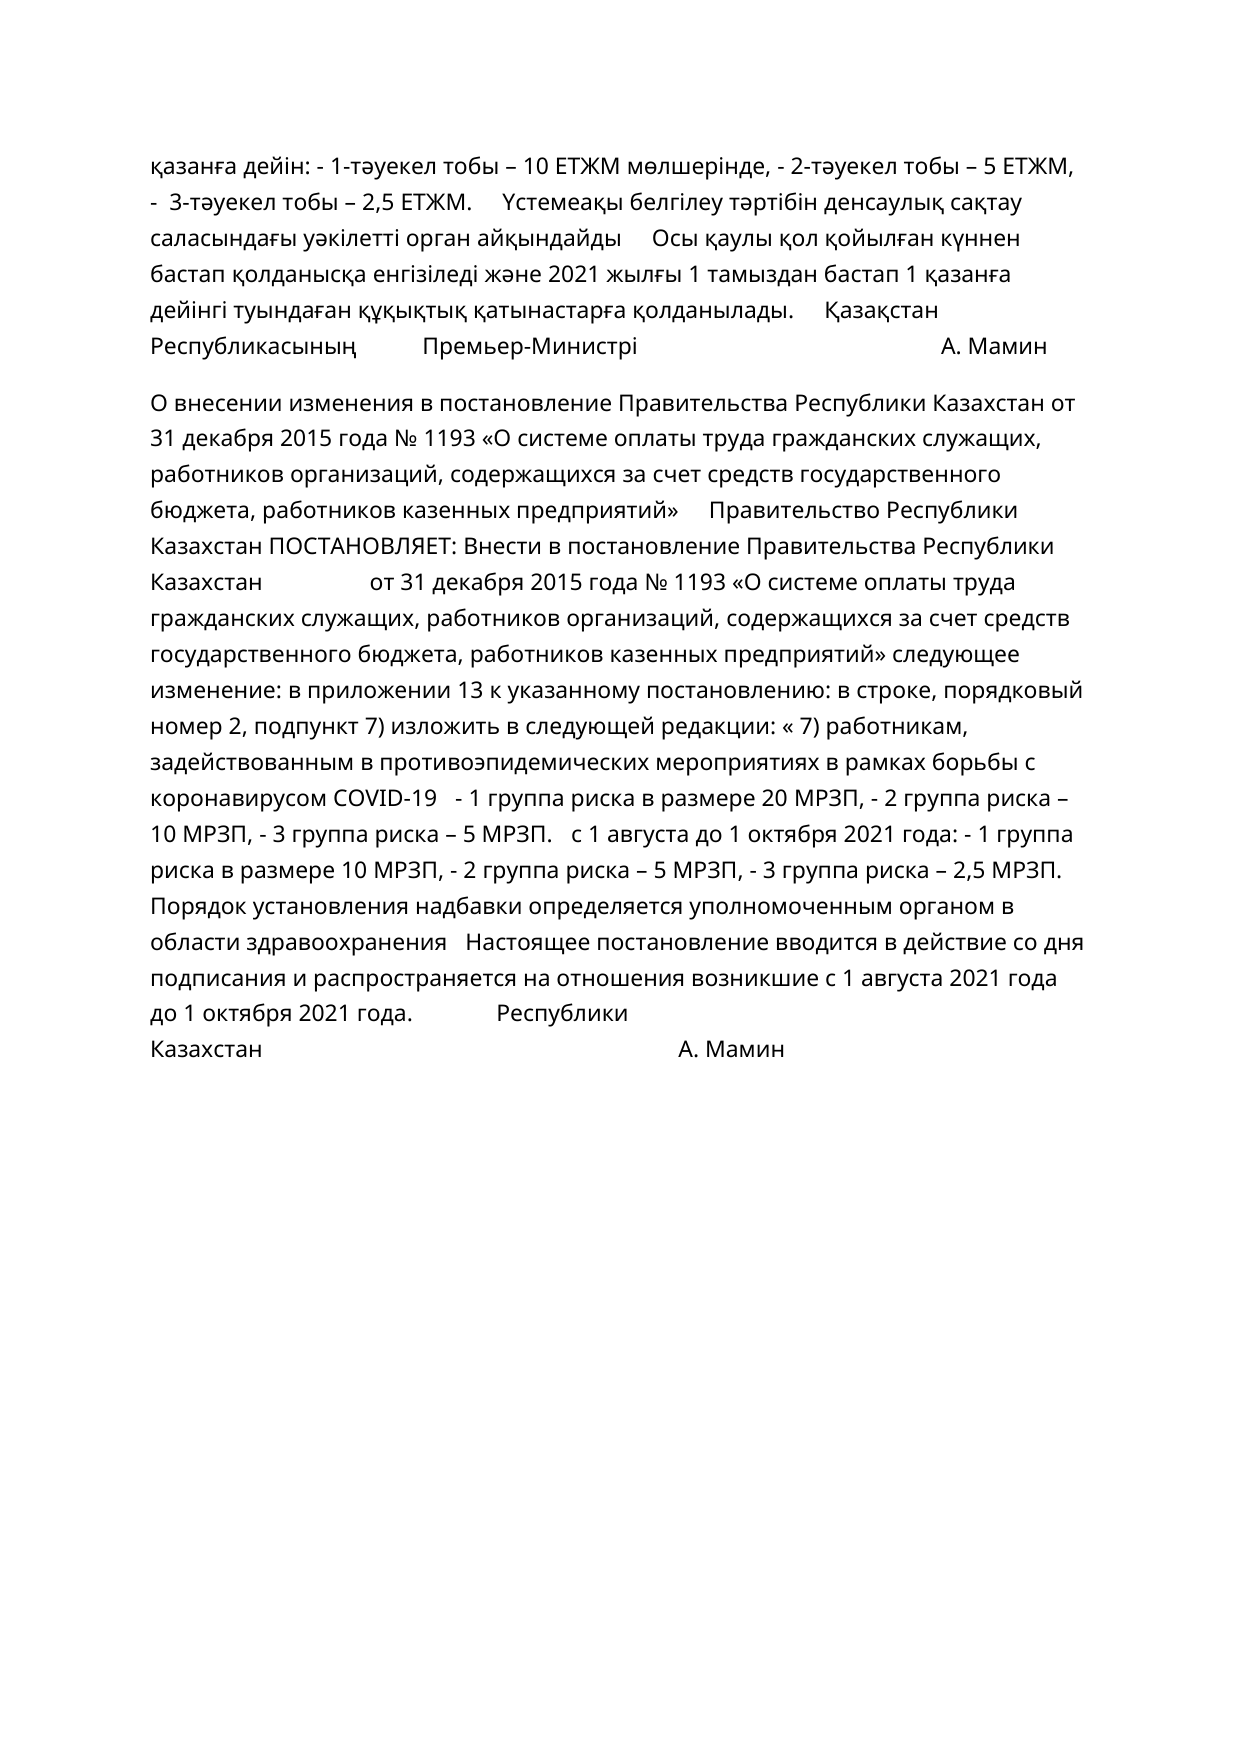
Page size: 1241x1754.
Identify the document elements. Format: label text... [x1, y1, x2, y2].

text О внесении изменения в постановление Правительства Республики Казахстан от 31 декабря 2015 года № 1193 «О системе оплаты труда гражданских служащих, работников организаций, содержащихся за счет средств государственного бюджета, работников казенных предприятий» Правительство Республики Казахстан ПОСТАНОВЛЯЕТ: Внести в постановление Правительства Республики Казахстан от 31 декабря 2015 года № 1193 «О системе оплаты труда гражданских служащих, работников организаций, содержащихся за счет средств государственного бюджета, работников казенных предприятий» следующее изменение: в приложении 13 к указанному постановлению: в строке, порядковый номер 2, подпункт 7) изложить в следующей редакции: « 7) работникам, задействованным в противоэпидемических мероприятиях в рамках борьбы с коронавирусом COVID-19 - 1 группа риска в размере 20 МРЗП, - 2 группа риска – 10 МРЗП, - 3 группа риска – 5 МРЗП. с 1 августа до 1 октября 2021 года: - 1 группа риска в размере 10 МРЗП, - 2 группа риска – 5 МРЗП, - 3 группа риска – 2,5 МРЗП. Порядок установления надбавки определяется уполномоченным органом в области здравоохранения Настоящее постановление вводится в действие со дня подписания и распространяется на отношения возникшие с 1 августа 2021 года до 1 октября 2021 года. Республики Казахстан А. Мамин [150, 386, 1090, 1064]
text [150, 150, 1090, 361]
